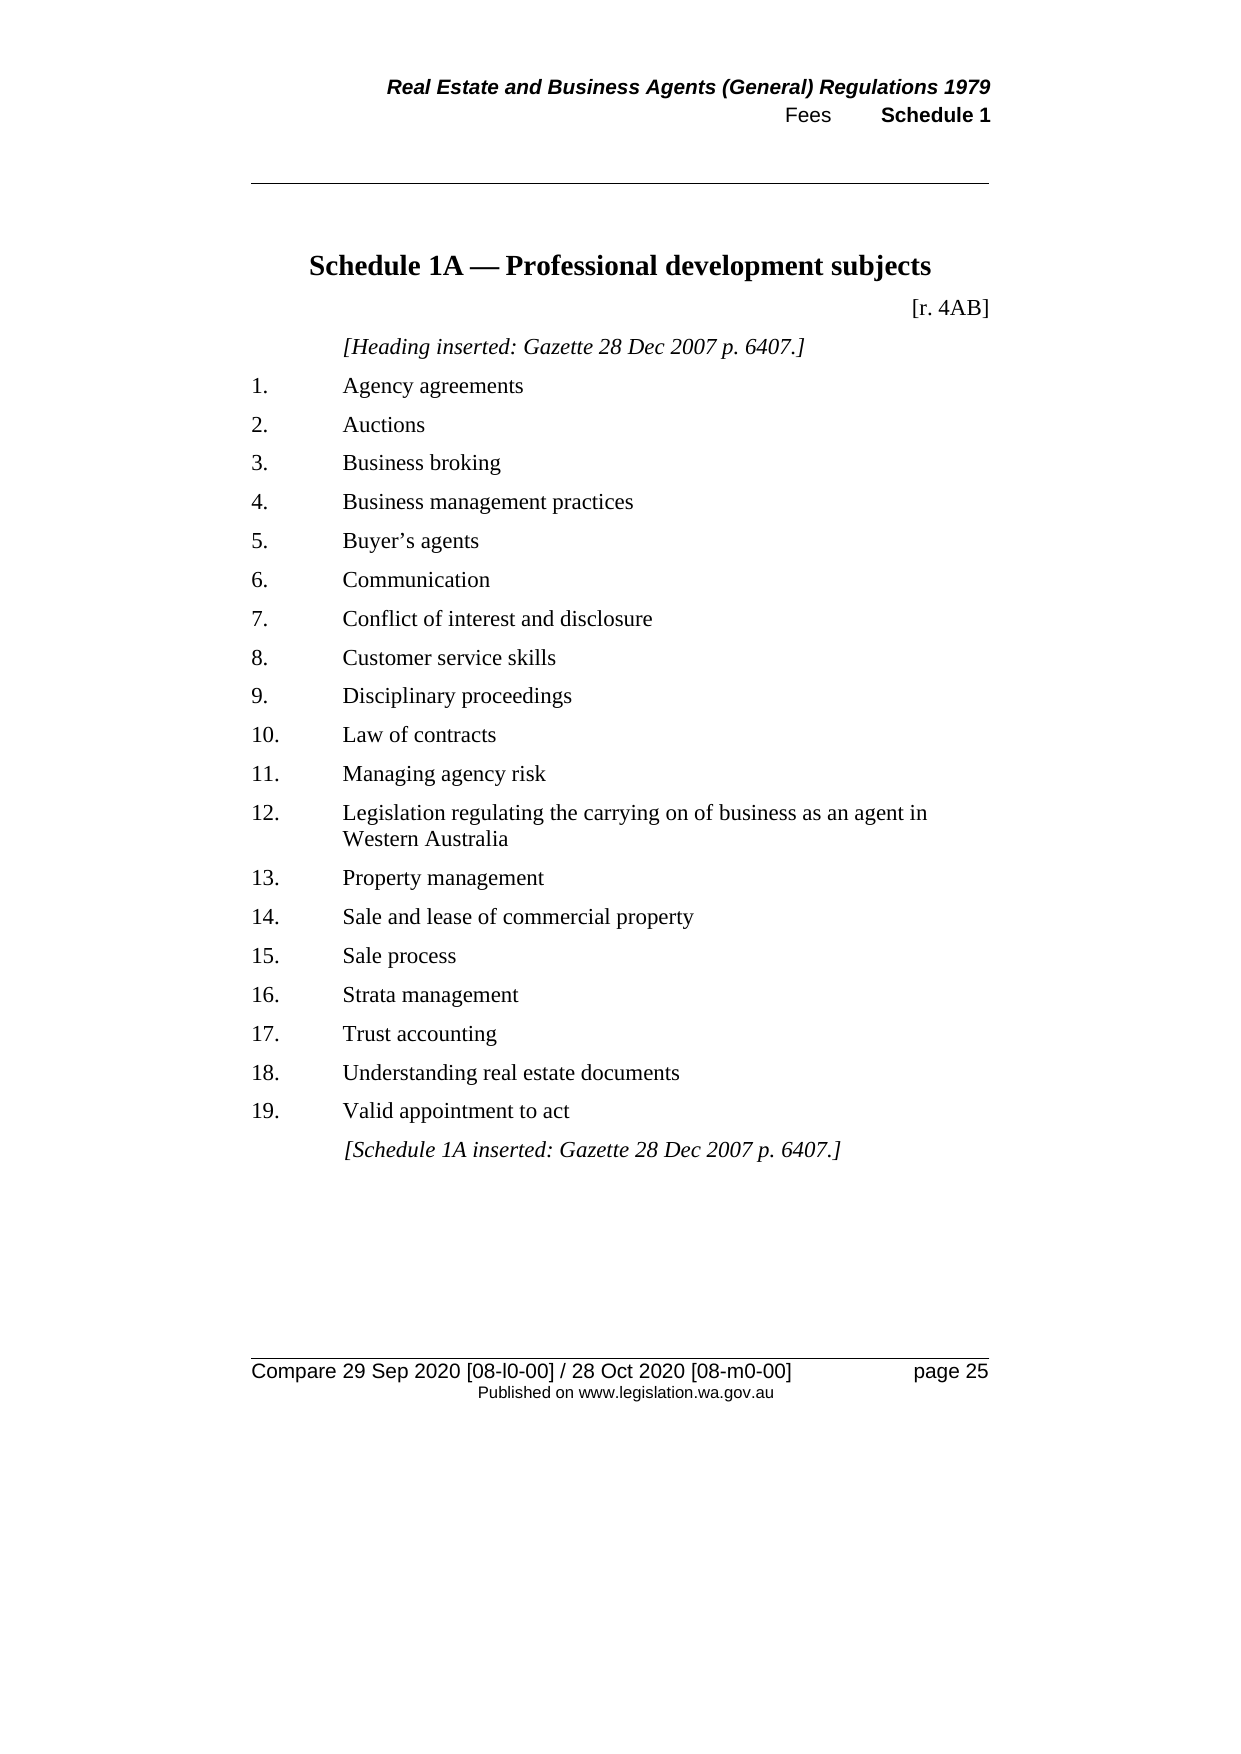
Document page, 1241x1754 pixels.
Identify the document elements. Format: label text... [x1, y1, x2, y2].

text 19. Valid appointment to act [251, 1097, 989, 1124]
text [r. 4AB] [251, 294, 989, 320]
text 7. Conflict of interest and disclosure [251, 605, 989, 631]
text 18. Understanding real estate documents [251, 1059, 989, 1085]
text [Schedule 1A inserted: Gazette 28 Dec 2007 p. 6407.] [251, 1136, 989, 1163]
text 11. Managing agency risk [251, 760, 989, 787]
text 5. Buyer’s agents [251, 527, 989, 553]
text 15. Sale process [251, 942, 989, 968]
text 14. Sale and lease of commercial property [251, 903, 989, 929]
text 13. Property management [251, 864, 989, 891]
text 3. Business broking [251, 449, 989, 476]
subtitle [Heading inserted: Gazette 28 Dec 2007 p. 6407.] [251, 333, 989, 359]
subtitle Schedule 1A — Professional development subjects [251, 248, 989, 282]
text 17. Trust accounting [251, 1020, 989, 1046]
text 9. Disciplinary proceedings [251, 683, 989, 709]
text 6. Communication [251, 566, 989, 592]
text 8. Customer service skills [251, 644, 989, 670]
text 1. Agency agreements [251, 372, 989, 398]
text 16. Strata management [251, 981, 989, 1007]
text 4. Business management practices [251, 488, 989, 515]
text 10. Law of contracts [251, 721, 989, 748]
text 2. Auctions [251, 411, 989, 437]
text 12. Legislation regulating the carrying on of business as an agent in Western Australia [251, 799, 989, 852]
